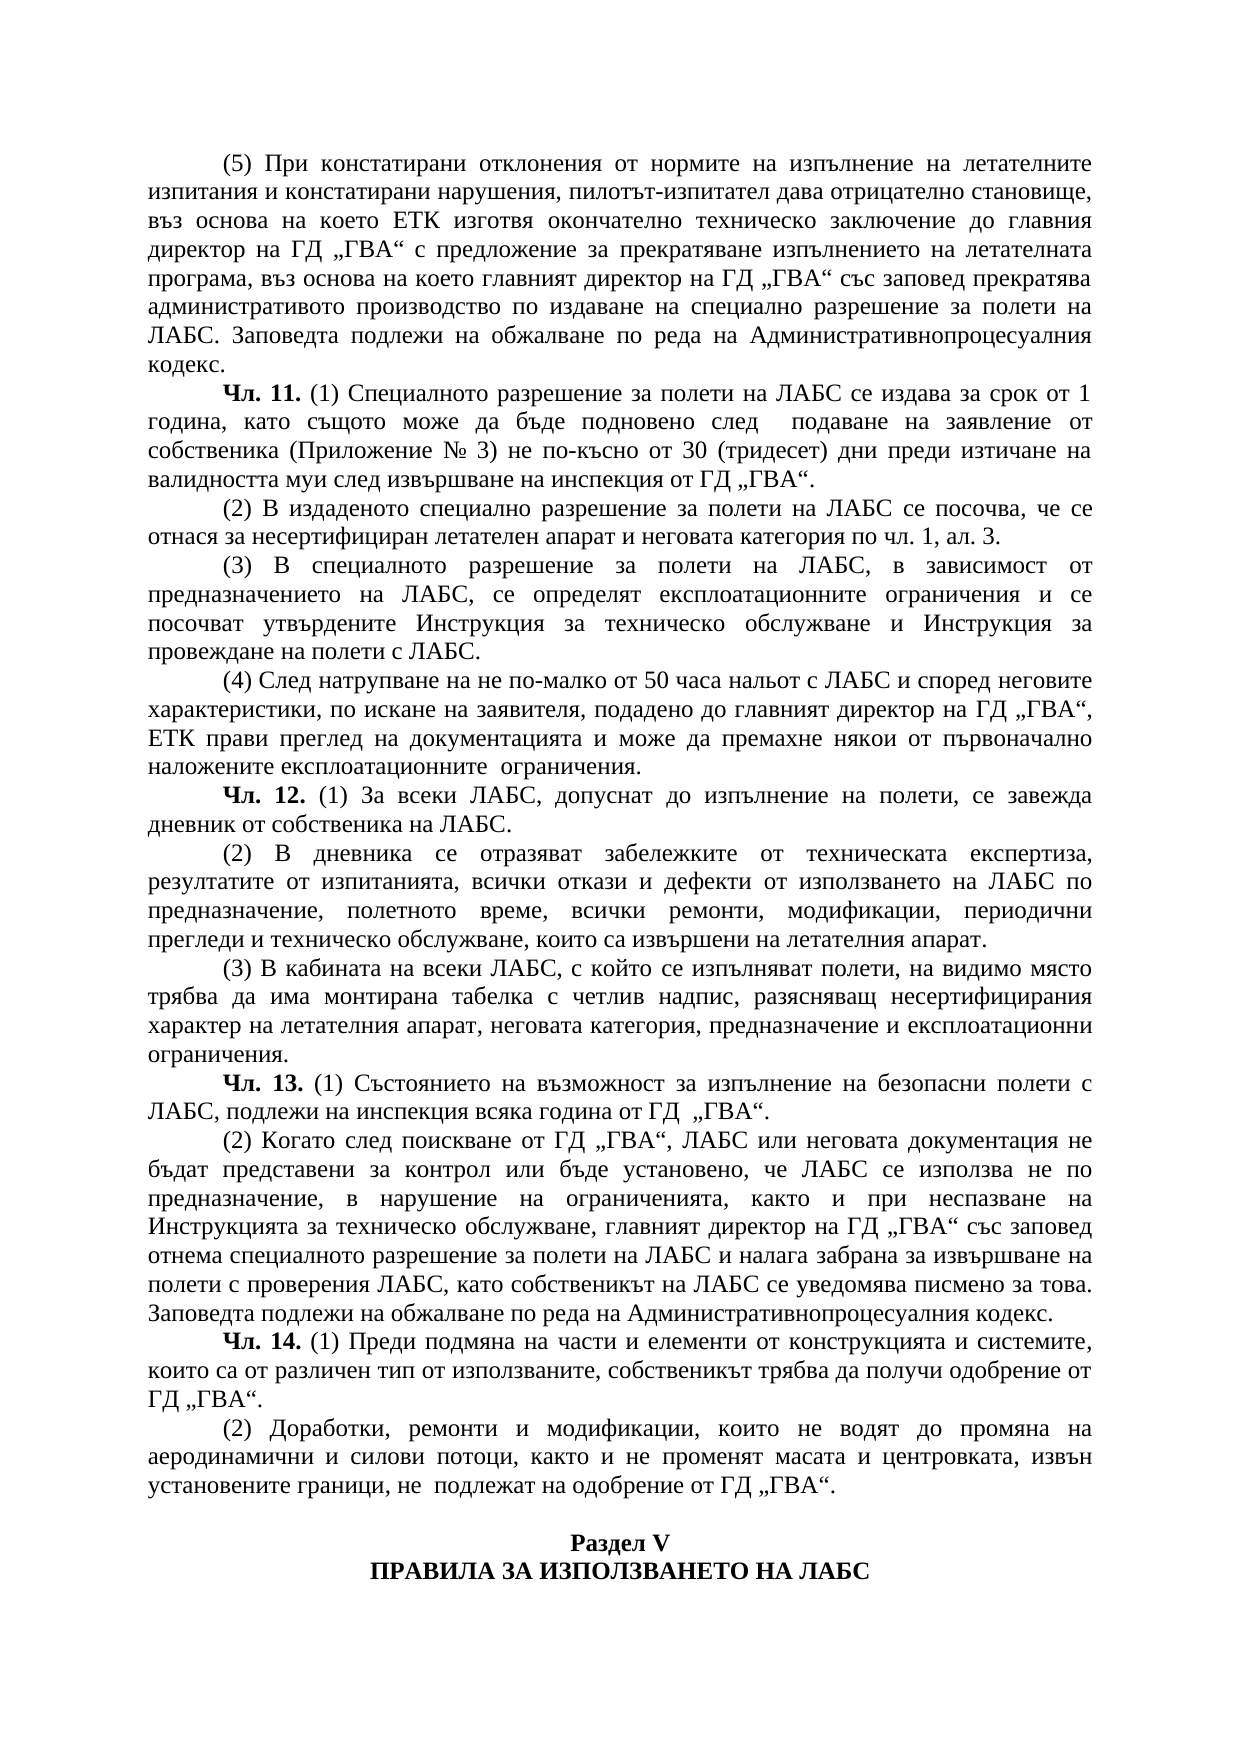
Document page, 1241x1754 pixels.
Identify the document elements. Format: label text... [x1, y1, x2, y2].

text (3) В кабината на всеки ЛАБС, с който се изпълняват полети, на видимо място трябва да има монтирана табелка с четлив надпис, разясняващ несертифицирания характер на летателния апарат, неговата категория, предназначение и експлоатационни ограничения. [148, 953, 1093, 1068]
text (2) В издаденото специално разрешение за полети на ЛАБС се посочва, че се отнася за несертифициран летателен апарат и неговата категория по чл. 1, ал. 3. [148, 493, 1093, 550]
text (2) Когато след поискване от ГД „ГВА“, ЛАБС или неговата документация не бъдат представени за контрол или бъде установено, че ЛАБС се използва не по предназначение, в нарушение на ограниченията, както и при неспазване на Инструкцията за техническо обслужване, главният директор на ГД „ГВА“ със заповед отнема специалното разрешение за полети на ЛАБС и налага забрана за извършване на полети с проверения ЛАБС, като собственикът на ЛАБС се уведомява писмено за това. Заповедта подлежи на обжалване по реда на Административнопроцесуалния кодекс. [148, 1125, 1093, 1326]
text Чл. 14. (1) Преди подмяна на части и елементи от конструкцията и системите, които са от различен тип от използваните, собственикът трябва да получи одобрение от ГД „ГВА“. [148, 1326, 1093, 1413]
text Чл. 12. (1) За всеки ЛАБС, допуснат до изпълнение на полети, се завежда дневник от собственика на ЛАБС. [148, 780, 1093, 838]
text Чл. 13. (1) Състоянието на възможност за изпълнение на безопасни полети с ЛАБС, подлежи на инспекция всяка година от ГД „ГВА“. [148, 1068, 1093, 1125]
text Чл. 11. (1) Специалното разрешение за полети на ЛАБС се издава за срок от 1 година, като същото може да бъде подновено след подаване на заявление от собственика (Приложение № 3) не по-късно от 30 (тридесет) дни преди изтичане на валидността муи след извършване на инспекция от ГД „ГВА“. [148, 378, 1093, 493]
text Раздел V ПРАВИЛА ЗА ИЗПОЛЗВАНЕТО НА ЛАБС [148, 1528, 1093, 1585]
text (2) В дневника се отразяват забележките от техническата експертиза, резултатите от изпитанията, всички откази и дефекти от използването на ЛАБС по предназначение, полетното време, всички ремонти, модификации, периодични прегледи и техническо обслужване, които са извършени на летателния апарат. [148, 838, 1093, 953]
text (5) При констатирани отклонения от нормите на изпълнение на летателните изпитания и констатирани нарушения, пилотът-изпитател дава отрицателно становище, въз основа на което ЕТК изготвя окончателно техническо заключение до главния директор на ГД „ГВА“ с предложение за прекратяване изпълнението на летателната програма, въз основа на което главният директор на ГД „ГВА“ със заповед прекратява административото производство по издаване на специално разрешение за полети на ЛАБС. Заповедта подлежи на обжалване по реда на Административнопроцесуалния кодекс. [148, 148, 1093, 378]
text (4) След натрупване на не по-малко от 50 часа нальот с ЛАБС и според неговите характеристики, по искане на заявителя, подадено до главният директор на ГД „ГВА“, ЕТК прави преглед на документацията и може да премахне някои от първоначално наложените експлоатационните ограничения. [148, 665, 1093, 780]
text (2) Доработки, ремонти и модификации, които не водят до промяна на аеродинамични и силови потоци, както и не променят масата и центровката, извън установените граници, не подлежат на одобрение от ГД „ГВА“. [148, 1413, 1093, 1499]
text (3) В специалното разрешение за полети на ЛАБС, в зависимост от предназначението на ЛАБС, се определят експлоатационните ограничения и се посочват утвърдените Инструкция за техническо обслужване и Инструкция за провеждане на полети с ЛАБС. [148, 550, 1093, 665]
